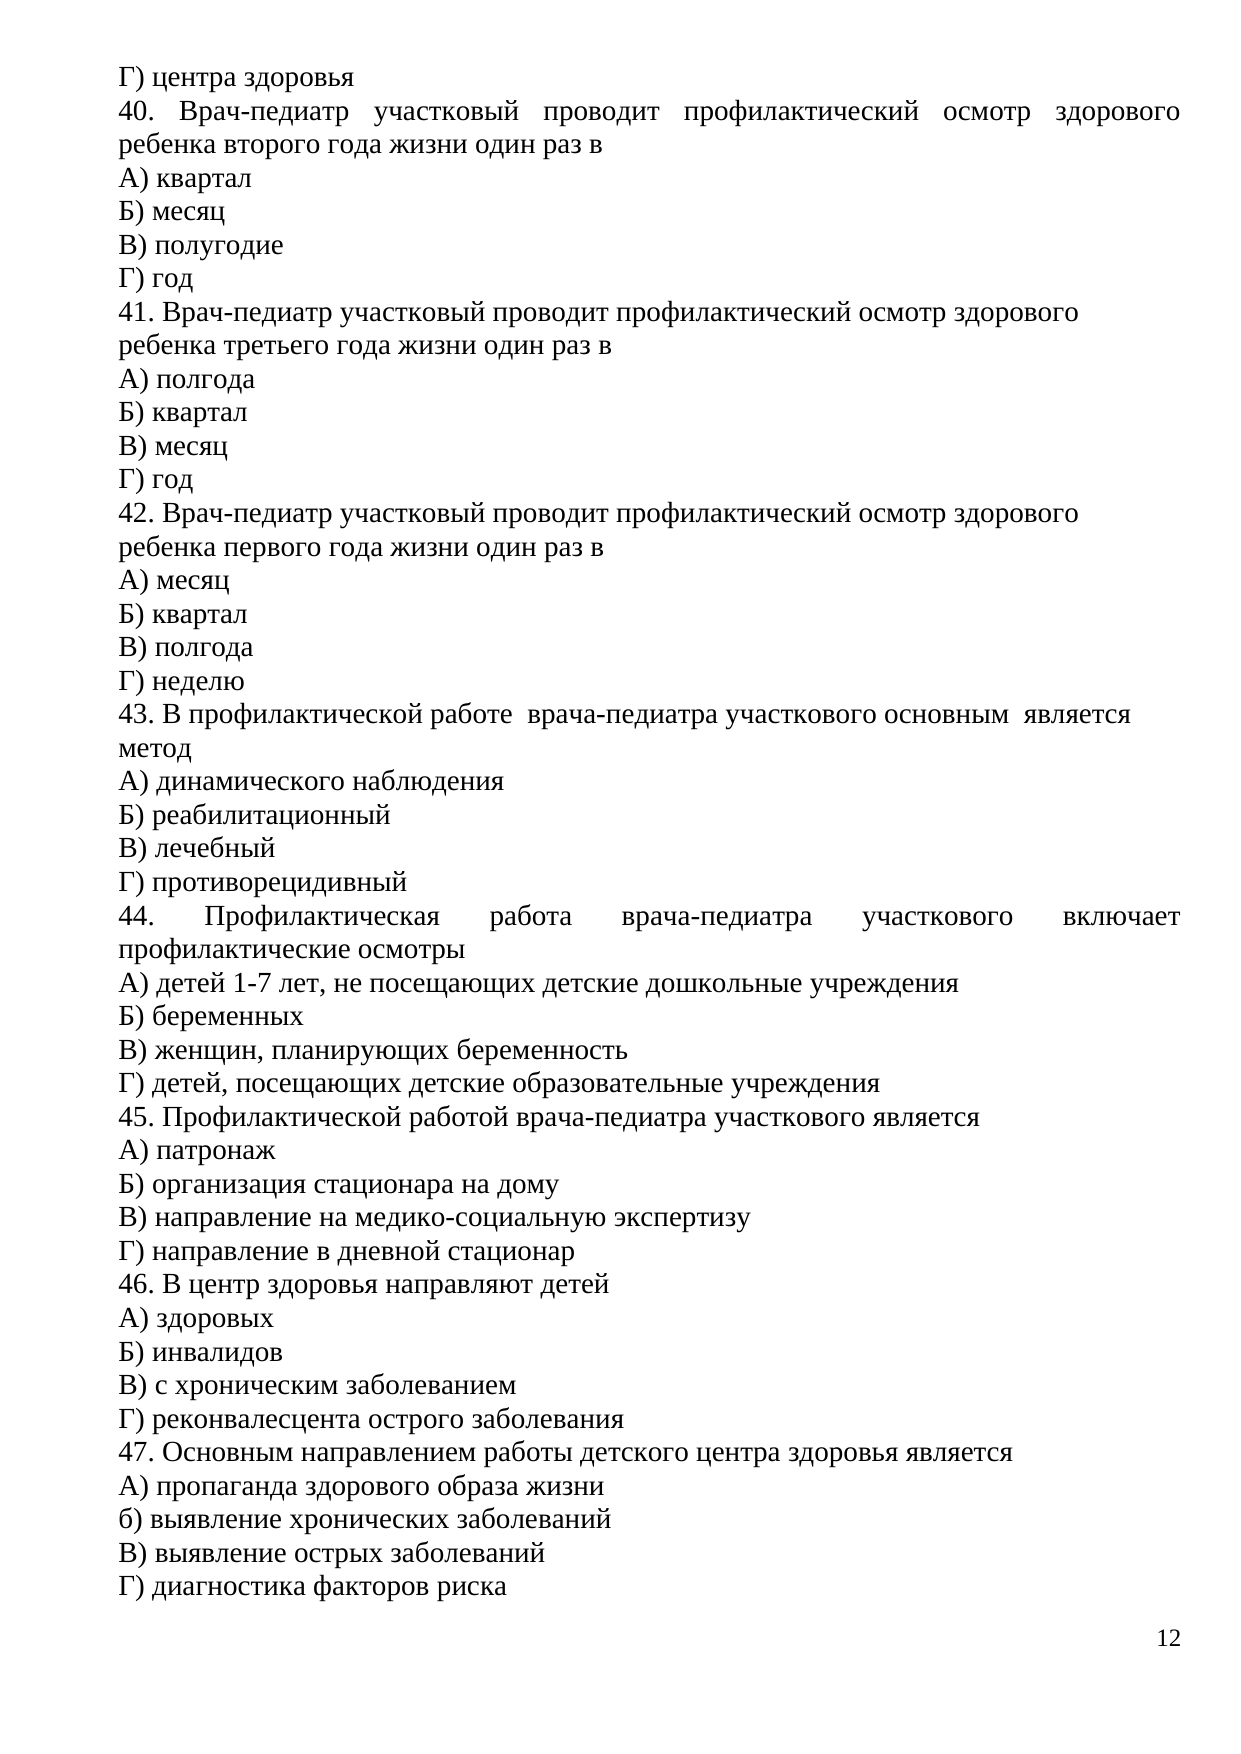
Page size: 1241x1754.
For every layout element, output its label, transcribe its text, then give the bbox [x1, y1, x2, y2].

text А) патронаж [118, 1132, 1181, 1166]
text Г) центра здоровья [118, 59, 1181, 93]
text Б) организация стационара на дому [118, 1166, 1181, 1199]
text В) направление на медико-социальную экспертизу [118, 1199, 1181, 1233]
text 44. Профилактическая работа врача-педиатра участкового включает профилактические осмотры [118, 898, 1181, 965]
text 45. Профилактической работой врача-педиатра участкового является [118, 1099, 1181, 1132]
text 43. В профилактической работе врача-педиатра участкового основным является метод [118, 696, 1181, 763]
text Г) год [118, 260, 1181, 294]
text В) женщин, планирующих беременность [118, 1032, 1181, 1065]
text б) выявление хронических заболеваний [118, 1501, 1181, 1535]
text Б) инвалидов [118, 1334, 1181, 1367]
text А) динамического наблюдения [118, 763, 1181, 797]
text Б) реабилитационный [118, 797, 1181, 831]
text Г) год [118, 462, 1181, 495]
text В) полугодие [118, 227, 1181, 260]
text А) пропаганда здорового образа жизни [118, 1468, 1181, 1501]
text 46. В центр здоровья направляют детей [118, 1267, 1181, 1300]
text А) месяц [118, 562, 1181, 596]
text В) полгода [118, 629, 1181, 663]
text Г) диагностика факторов риска [118, 1568, 1181, 1602]
text Г) неделю [118, 663, 1181, 696]
text В) лечебный [118, 831, 1181, 864]
text 41. Врач-педиатр участковый проводит профилактический осмотр здорового ребенка третьего года жизни один раз в [118, 294, 1181, 361]
text Г) реконвалесцента острого заболевания [118, 1401, 1181, 1434]
text 47. Основным направлением работы детского центра здоровья является [118, 1434, 1181, 1468]
text Б) квартал [118, 596, 1181, 629]
text В) месяц [118, 428, 1181, 462]
text Б) квартал [118, 394, 1181, 428]
text В) с хроническим заболеванием [118, 1367, 1181, 1401]
text А) квартал [118, 160, 1181, 193]
text Б) беременных [118, 998, 1181, 1032]
text А) полгода [118, 361, 1181, 394]
text А) здоровых [118, 1300, 1181, 1334]
text Г) направление в дневной стационар [118, 1233, 1181, 1267]
text Б) месяц [118, 193, 1181, 227]
text Г) детей, посещающих детские образовательные учреждения [118, 1065, 1181, 1099]
text Г) противорецидивный [118, 864, 1181, 898]
text А) детей 1-7 лет, не посещающих детские дошкольные учреждения [118, 965, 1181, 998]
text 42. Врач-педиатр участковый проводит профилактический осмотр здорового ребенка первого года жизни один раз в [118, 495, 1181, 562]
text 40. Врач-педиатр участковый проводит профилактический осмотр здорового ребенка второго года жизни один раз в [118, 93, 1181, 160]
text В) выявление острых заболеваний [118, 1535, 1181, 1568]
